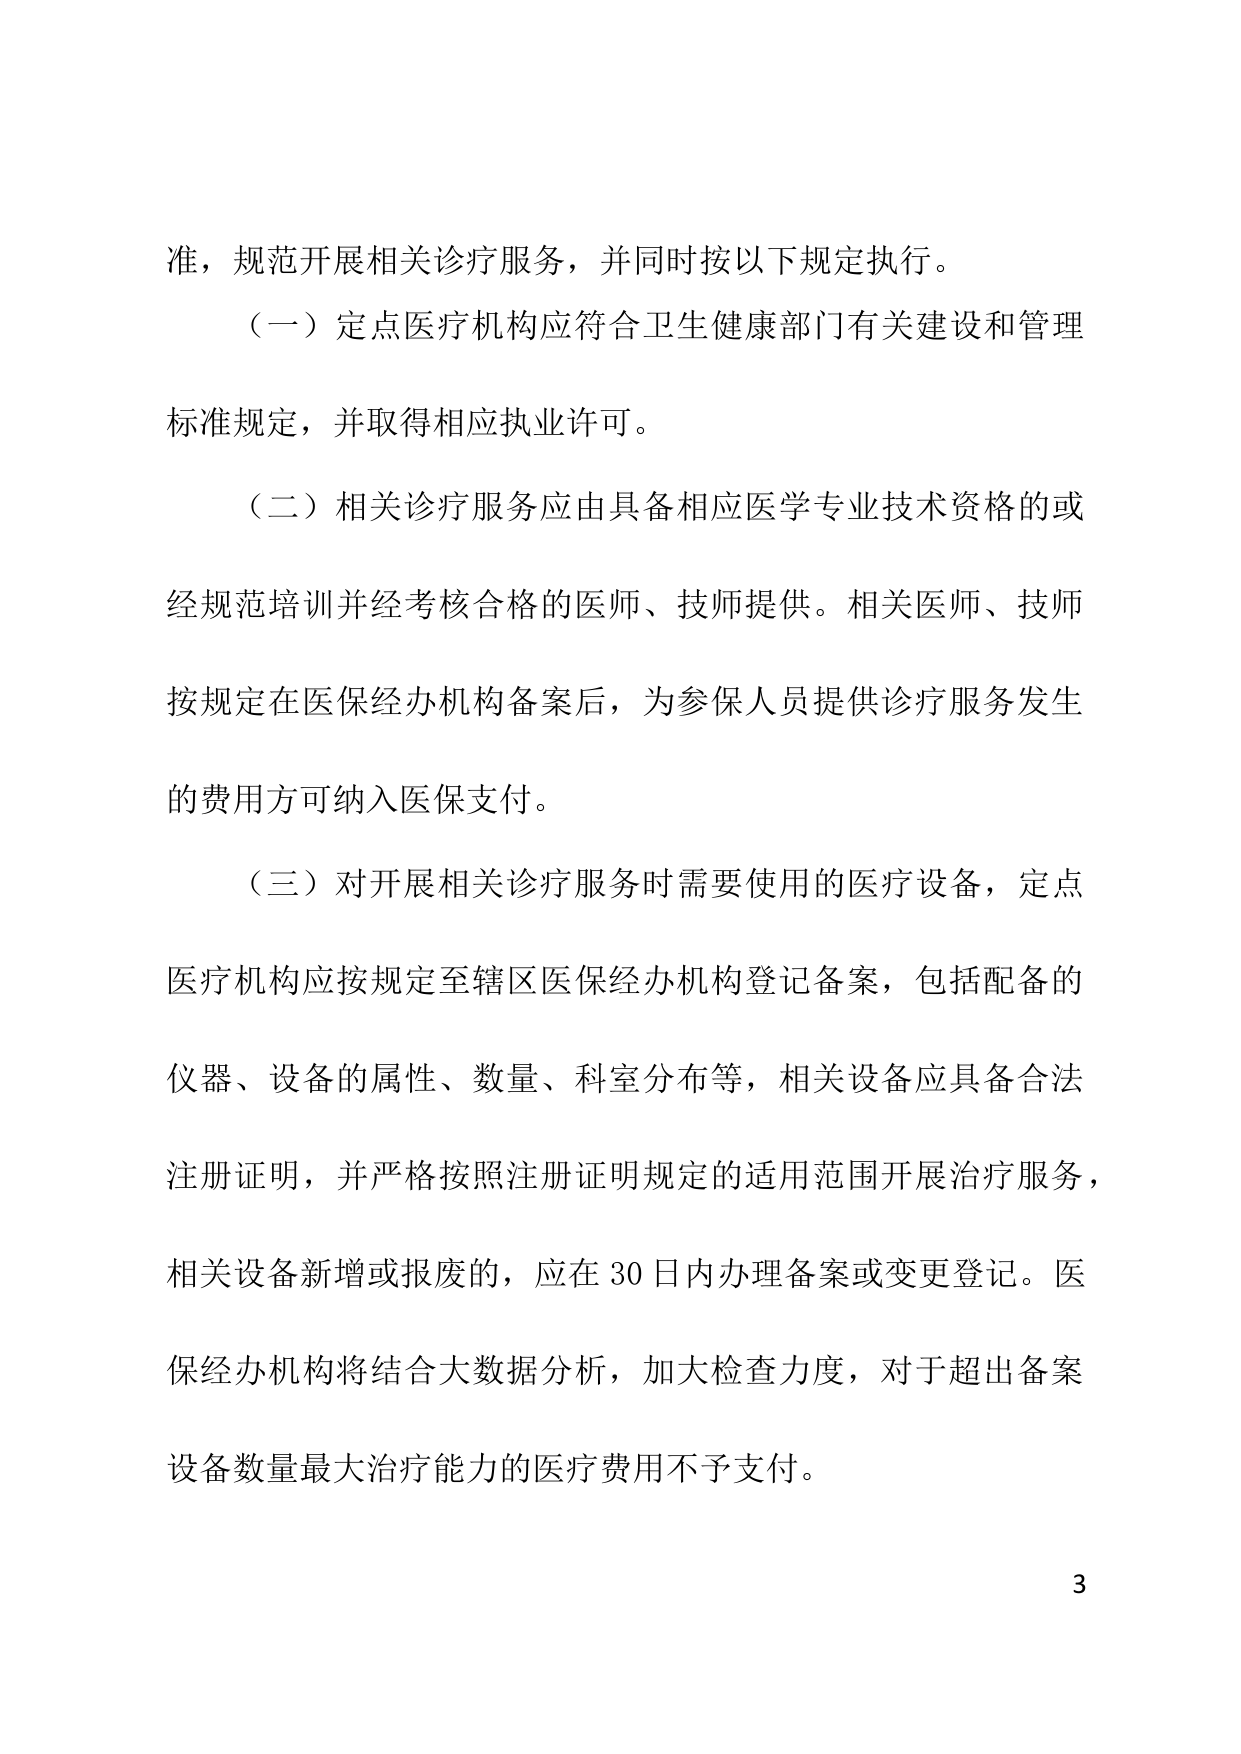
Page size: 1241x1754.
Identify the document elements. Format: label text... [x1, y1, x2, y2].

text （一）定点医疗机构应符合卫生健康部门有关建设和管理标准规定，并取得相应执业许可。 [165, 290, 1087, 453]
text （二）相关诊疗服务应由具备相应医学专业技术资格的或经规范培训并经考核合格的医师、技师提供。相关医师、技师按规定在医保经办机构备案后，为参保人员提供诊疗服务发生的费用方可纳入医保支付。 [165, 472, 1087, 829]
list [165, 225, 1087, 290]
text （三）对开展相关诊疗服务时需要使用的医疗设备，定点医疗机构应按规定至辖区医保经办机构登记备案，包括配备的仪器、设备的属性、数量、科室分布等，相关设备应具备合法注册证明，并严格按照注册证明规定的适用范围开展治疗服务，相关设备新增或报废的，应在30日内办理备案或变更登记。医保经办机构将结合大数据分析，加大检查力度，对于超出备案设备数量最大治疗能力的医疗费用不予支付。 [165, 848, 1087, 1498]
